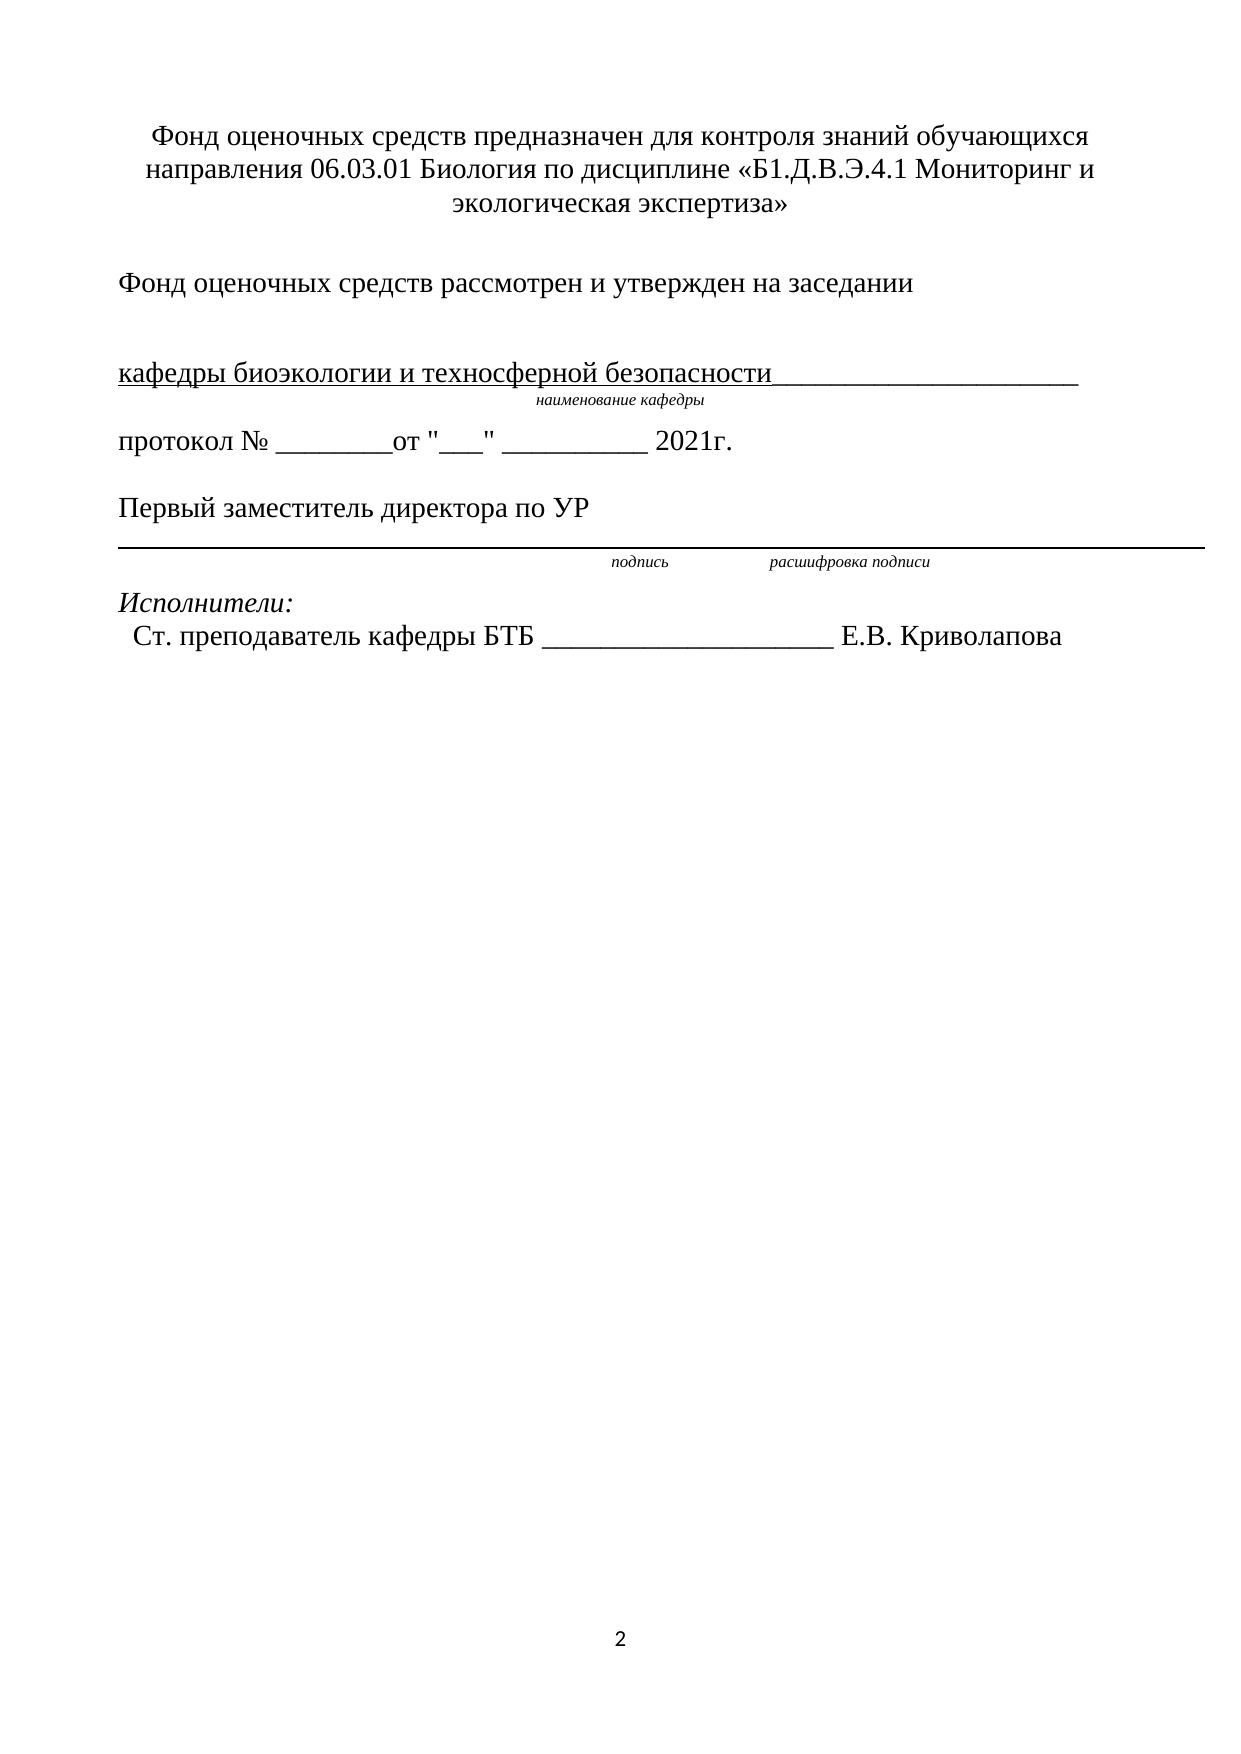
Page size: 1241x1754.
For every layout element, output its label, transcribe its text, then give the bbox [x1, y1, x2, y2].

text кафедры биоэкологии и техносферной безопасности_____________________ [118, 356, 1122, 389]
text Ст. преподаватель кафедры БТБ ____________________ Е.В. Криволапова [118, 618, 1122, 652]
text Первый заместитель директора по УР [118, 490, 1122, 523]
text наименование кафедры [118, 389, 1122, 423]
text подпись расшифровка подписи [118, 551, 1122, 585]
text Исполнители: [118, 585, 1122, 618]
text протокол № ________от "___" __________ 2021г. [118, 423, 1122, 456]
text Фонд оценочных средств предназначен для контроля знаний обучающихся направления 06.03.01 Биология по дисциплине «Б1.Д.В.Э.4.1 Мониторинг и экологическая экспертиза» [118, 118, 1122, 219]
text Фонд оценочных средств рассмотрен и утвержден на заседании [118, 265, 1122, 298]
